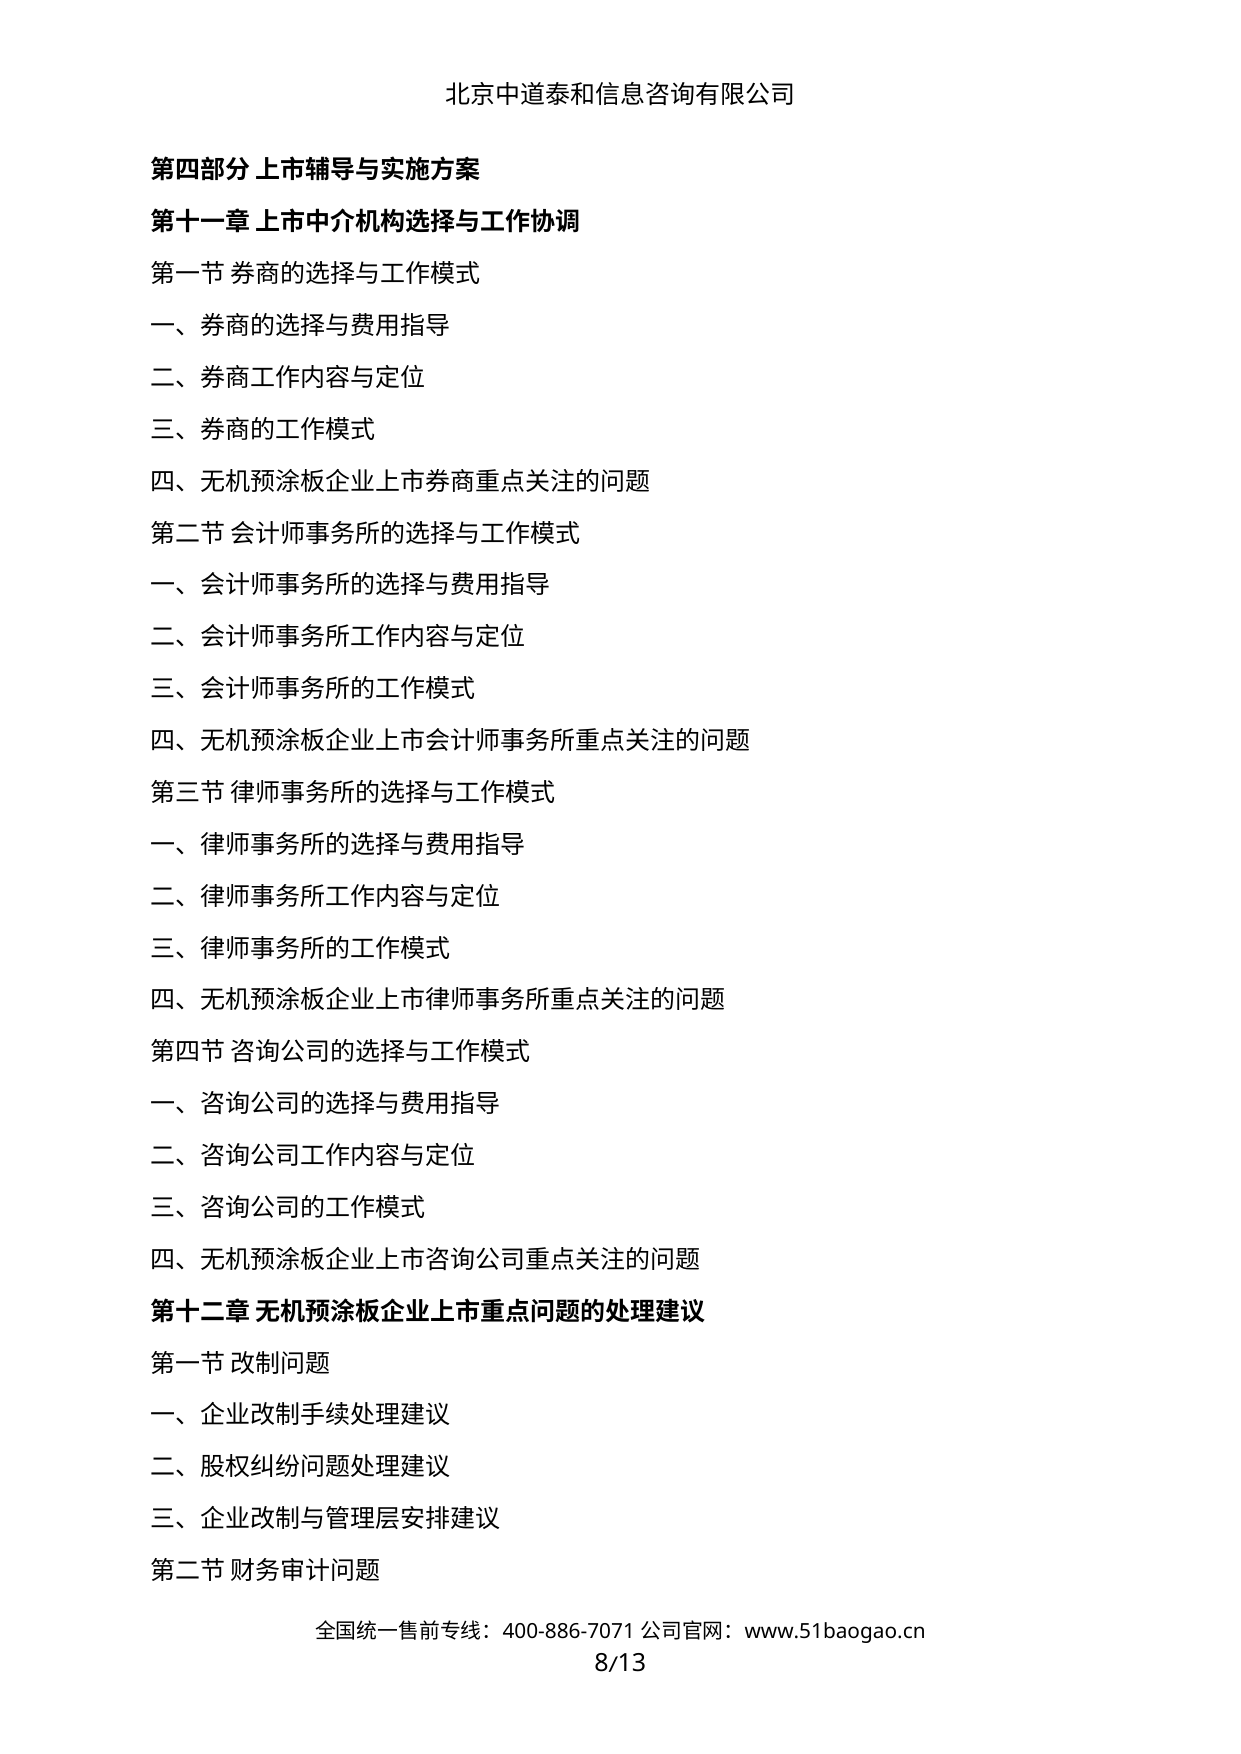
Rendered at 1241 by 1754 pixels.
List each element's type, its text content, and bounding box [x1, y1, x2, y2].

text 四、无机预涂板企业上市咨询公司重点关注的问题 [150, 1239, 1090, 1276]
text 第十二章 无机预涂板企业上市重点问题的处理建议 [150, 1291, 1090, 1327]
text 四、无机预涂板企业上市会计师事务所重点关注的问题 [150, 721, 1090, 757]
text 四、无机预涂板企业上市律师事务所重点关注的问题 [150, 980, 1090, 1016]
text 一、会计师事务所的选择与费用指导 [150, 565, 1090, 601]
text 二、券商工作内容与定位 [150, 357, 1090, 394]
text 三、咨询公司的工作模式 [150, 1187, 1090, 1224]
text 三、企业改制与管理层安排建议 [150, 1499, 1090, 1535]
text 第一节 改制问题 [150, 1343, 1090, 1379]
text 二、咨询公司工作内容与定位 [150, 1136, 1090, 1172]
text 一、律师事务所的选择与费用指导 [150, 824, 1090, 861]
text 第四节 咨询公司的选择与工作模式 [150, 1032, 1090, 1068]
text 第十一章 上市中介机构选择与工作协调 [150, 202, 1090, 238]
text 三、券商的工作模式 [150, 409, 1090, 446]
text 一、咨询公司的选择与费用指导 [150, 1084, 1090, 1120]
text 第一节 券商的选择与工作模式 [150, 254, 1090, 290]
text 二、会计师事务所工作内容与定位 [150, 617, 1090, 653]
text 一、券商的选择与费用指导 [150, 306, 1090, 342]
text 第三节 律师事务所的选择与工作模式 [150, 772, 1090, 809]
text 第二节 财务审计问题 [150, 1551, 1090, 1587]
text 二、律师事务所工作内容与定位 [150, 876, 1090, 912]
text 第二节 会计师事务所的选择与工作模式 [150, 513, 1090, 549]
text 三、律师事务所的工作模式 [150, 928, 1090, 964]
text 三、会计师事务所的工作模式 [150, 669, 1090, 705]
text 一、企业改制手续处理建议 [150, 1395, 1090, 1431]
text 第四部分 上市辅导与实施方案 [150, 150, 1090, 186]
text 二、股权纠纷问题处理建议 [150, 1447, 1090, 1483]
text 四、无机预涂板企业上市券商重点关注的问题 [150, 461, 1090, 497]
